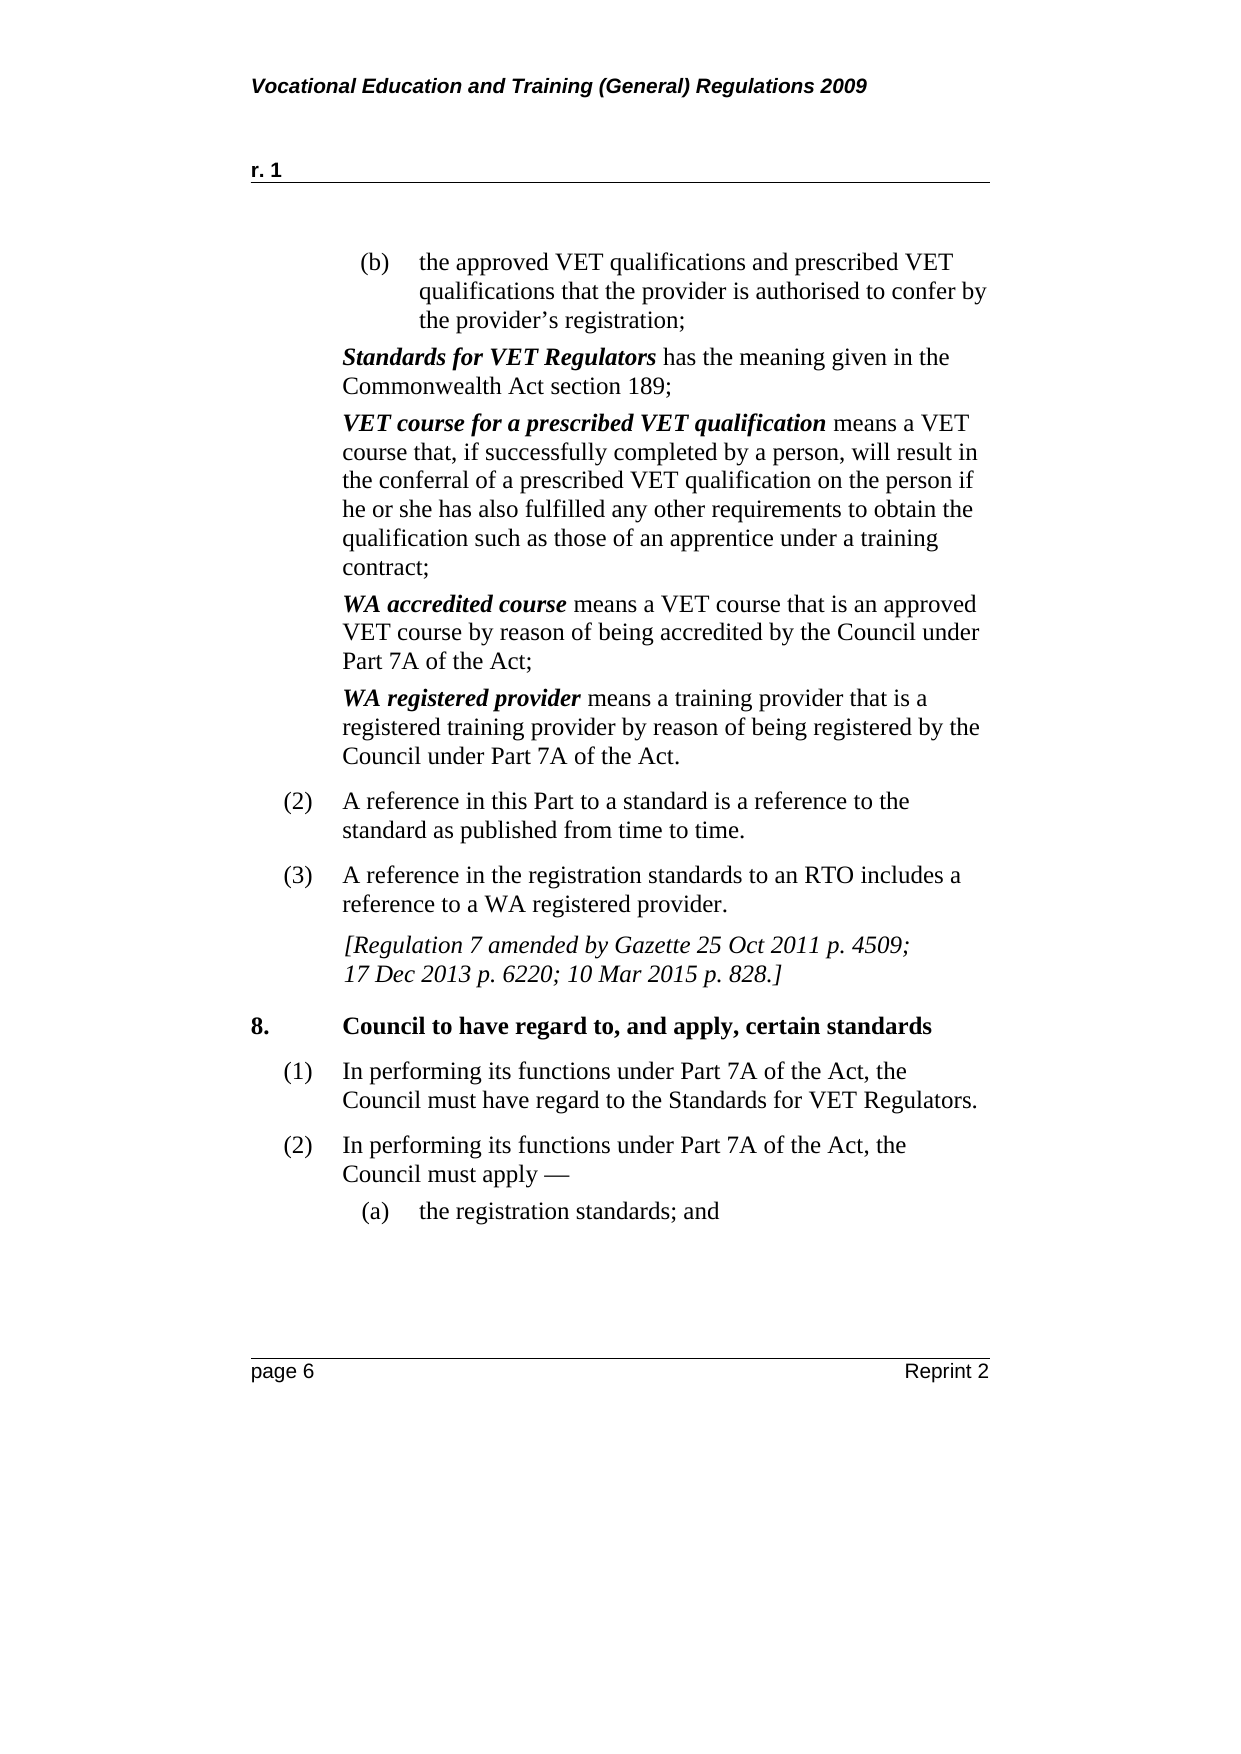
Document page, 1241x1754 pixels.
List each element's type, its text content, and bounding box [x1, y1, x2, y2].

text (2) A reference in this Part to a standard is a reference to the standard as published from time to time. [251, 786, 990, 844]
text [Regulation 7 amended by Gazette 25 Oct 2011 p. 4509; 17 Dec 2013 p. 6220; 10 Mar 2015 p. 828.] [251, 930, 990, 988]
text (2) In performing its functions under Part 7A of the Act, the Council must apply — [251, 1130, 990, 1188]
text (a) the registration standards; and [251, 1196, 990, 1225]
text WA accredited course means a VET course that is an approved VET course by reason of being accredited by the Council under Part 7A of the Act; [251, 589, 990, 675]
text WA registered provider means a training provider that is a registered training provider by reason of being registered by the Council under Part 7A of the Act. [251, 683, 990, 769]
subtitle 8. Council to have regard to, and apply, certain standards [251, 1011, 990, 1039]
text Standards for VET Regulators has the meaning given in the Commonwealth Act section 189; [251, 342, 990, 399]
text (b) the approved VET qualifications and prescribed VET qualifications that the provider is authorised to confer by the provider’s registration; [251, 247, 990, 334]
text (3) A reference in the registration standards to an RTO includes a reference to a WA registered provider. [251, 860, 990, 918]
text (1) In performing its functions under Part 7A of the Act, the Council must have regard to the Standards for VET Regulators. [251, 1056, 990, 1114]
text VET course for a prescribed VET qualification means a VET course that, if successfully completed by a person, will result in the conferral of a prescribed VET qualification on the person if he or she has also fulfilled any other requirements to obtain the qualification such as those of an apprentice under a training contract; [251, 408, 990, 580]
